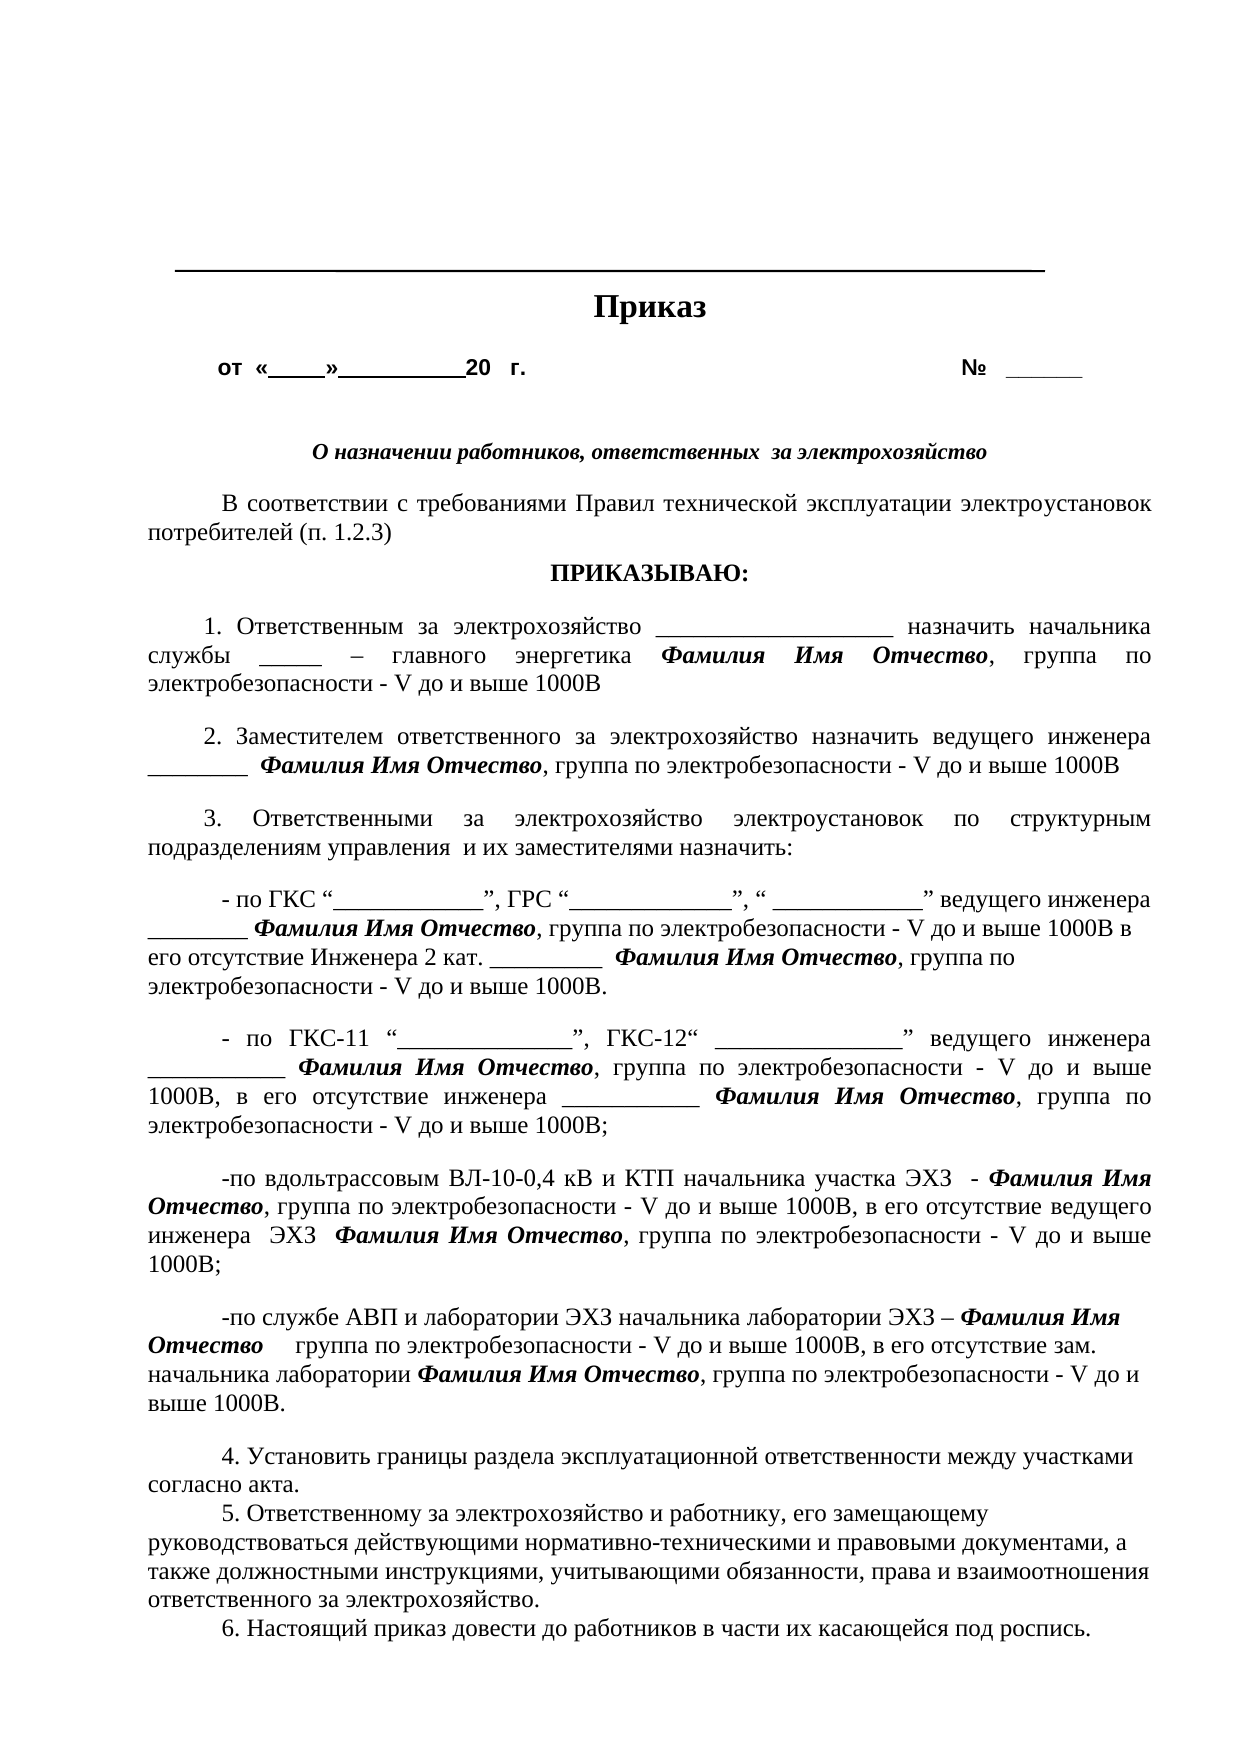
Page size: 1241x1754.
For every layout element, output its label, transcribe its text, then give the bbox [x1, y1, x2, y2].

text - по ГКС “____________”, ГРС “_____________”, “ ____________” ведущего инженера ________ Фамилия Имя Отчество, группа по электробезопасности - V до и выше 1000В в его отсутствие Инженера 2 кат. _________ Фамилия Имя Отчество, группа по электробезопасности - V до и выше 1000В. [148, 884, 1152, 999]
subtitle О назначении работников, ответственных за электрохозяйство [148, 438, 1152, 464]
text ПРИКАЗЫВАЮ: [148, 558, 1152, 587]
text 5. Ответственному за электрохозяйство и работнику, его замещающему руководствоваться действующими нормативно-техническими и правовыми документами, а также должностными инструкциями, учитывающими обязанности, права и взаимоотношения ответственного за электрохозяйство. [148, 1498, 1152, 1613]
subtitle Приказ [148, 286, 1152, 325]
text от « » 20 г. ______ [148, 353, 1152, 380]
text 4. Установить границы раздела эксплуатационной ответственности между участками согласно акта. [148, 1441, 1152, 1498]
text -по вдольтрассовым ВЛ-10-0,4 кВ и КТП начальника участка ЭХЗ - Фамилия Имя Отчество, группа по электробезопасности - V до и выше 1000В, в его отсутствие ведущего инженера ЭХЗ Фамилия Имя Отчество, группа по электробезопасности - V до и выше 1000В; [148, 1163, 1152, 1278]
text 3. Ответственными за электрохозяйство электроустановок по структурным подразделениям управления и их заместителями назначить: [148, 803, 1152, 860]
text -по службе АВП и лаборатории ЭХЗ начальника лаборатории ЭХЗ – Фамилия Имя Отчество группа по электробезопасности - V до и выше 1000В, в его отсутствие зам. начальника лаборатории Фамилия Имя Отчество, группа по электробезопасности - V до и выше 1000В. [148, 1302, 1152, 1417]
text - по ГКС-11 “______________”, ГКС-12“ _______________” ведущего инженера ___________ Фамилия Имя Отчество, группа по электробезопасности - V до и выше 1000В, в его отсутствие инженера ___________ Фамилия Имя Отчество, группа по электробезопасности - V до и выше 1000В; [148, 1023, 1152, 1138]
text В соответствии с требованиями Правил технической эксплуатации электроустановок потребителей (п. 1.2.3) [148, 488, 1152, 546]
text 2. Заместителем ответственного за электрохозяйство назначить ведущего инженера ________ Фамилия Имя Отчество, группа по электробезопасности - V до и выше 1000В [148, 721, 1152, 779]
text 6. Настоящий приказ довести до работников в части их касающейся под роспись. [148, 1613, 1152, 1642]
text 1. Ответственным за электрохозяйство ___________________ назначить начальника службы _____ – главного энергетика Фамилия Имя Отчество, группа по электробезопасности - V до и выше 1000В [148, 611, 1152, 697]
